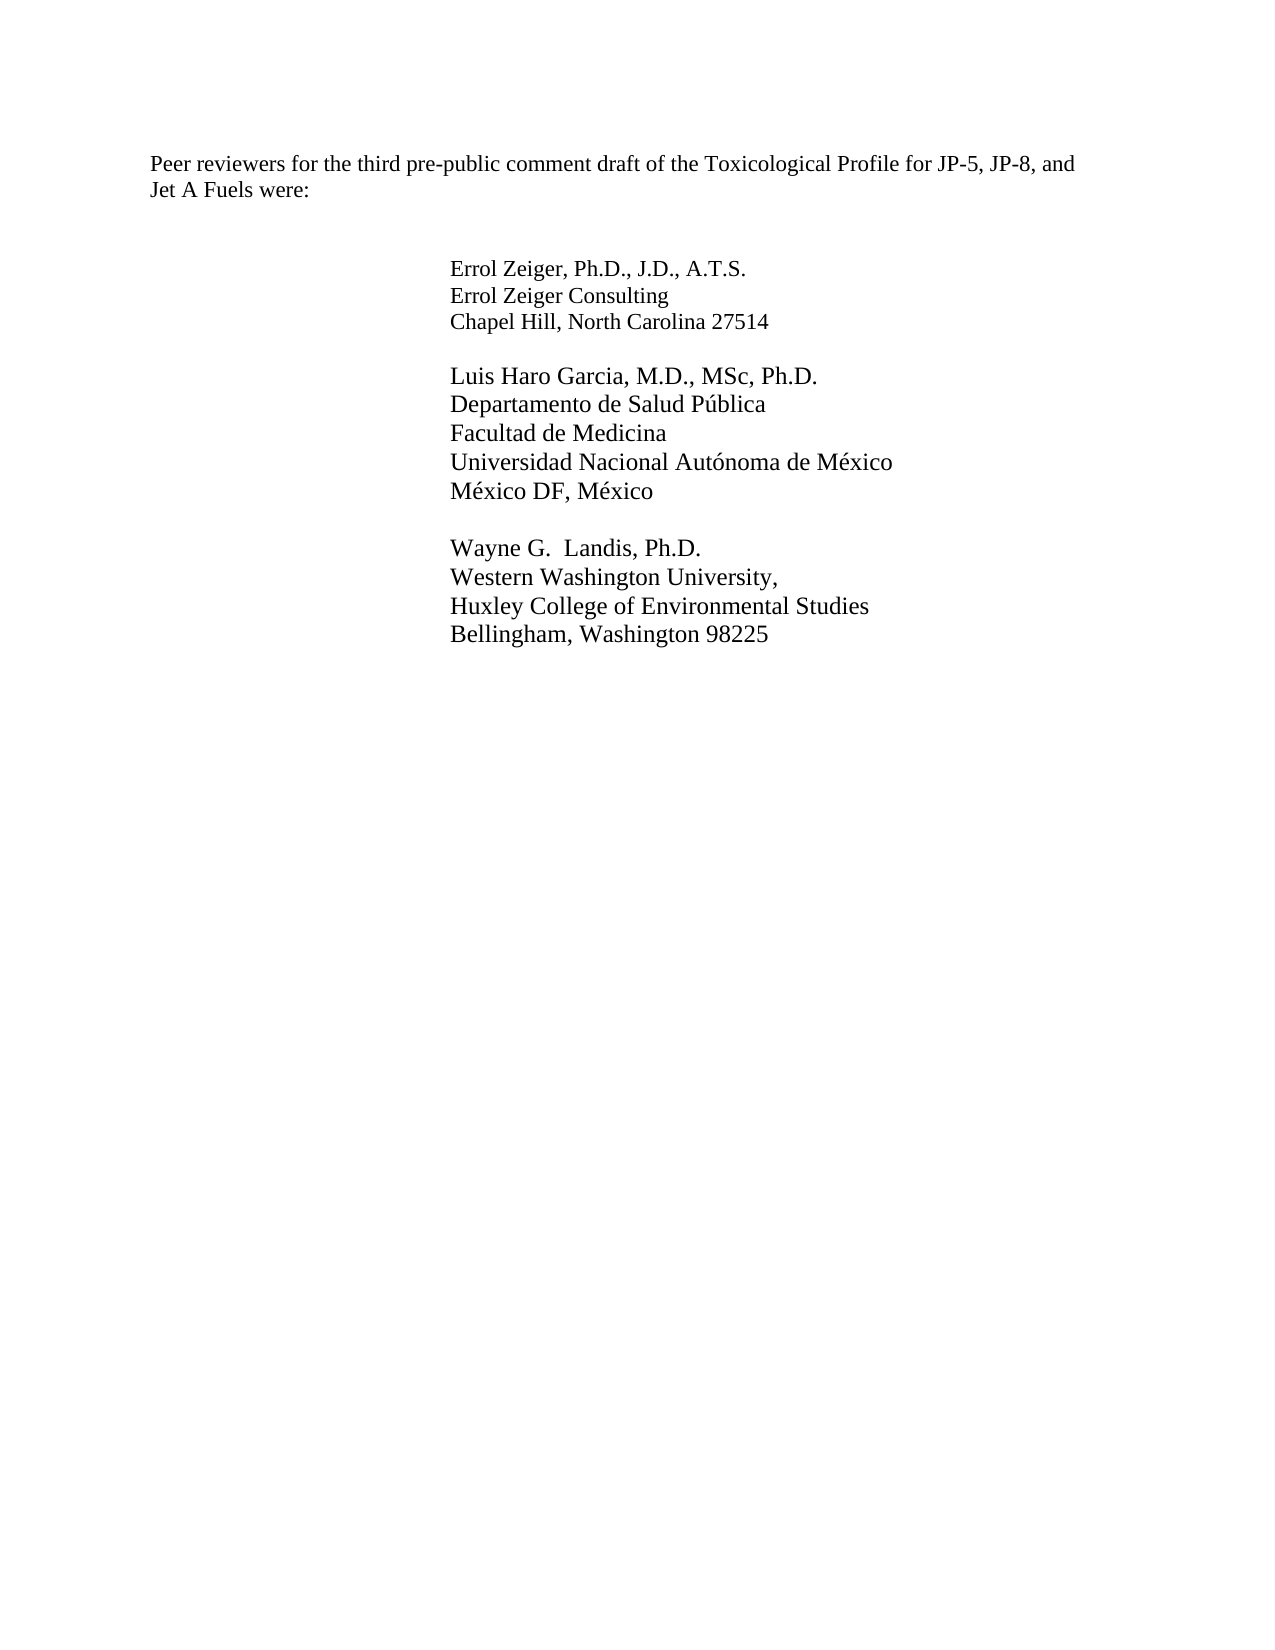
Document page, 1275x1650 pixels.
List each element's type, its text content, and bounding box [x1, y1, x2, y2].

text Western Washington University, [450, 562, 1125, 591]
text Errol Zeiger, Ph.D., J.D., A.T.S. [450, 255, 1125, 282]
text Departamento de Salud Pública [450, 389, 1125, 418]
text Huxley College of Environmental Studies [450, 591, 1125, 619]
text Luis Haro Garcia, M.D., MSc, Ph.D. [450, 361, 1125, 389]
text Bellingham, Washington 98225 [450, 619, 1125, 648]
text Chapel Hill, North Carolina 27514 [450, 308, 1125, 334]
text Peer reviewers for the third pre-public comment draft of the Toxicological Profile for JP-5, JP-8, and Jet A Fuels were: [150, 150, 1125, 203]
text Facultad de Medicina [450, 418, 1125, 447]
text México DF, México [450, 476, 1125, 504]
text Errol Zeiger Consulting [450, 282, 1125, 308]
text Wayne G. Landis, Ph.D. [450, 533, 1125, 562]
text Universidad Nacional Autónoma de México [450, 447, 1125, 476]
